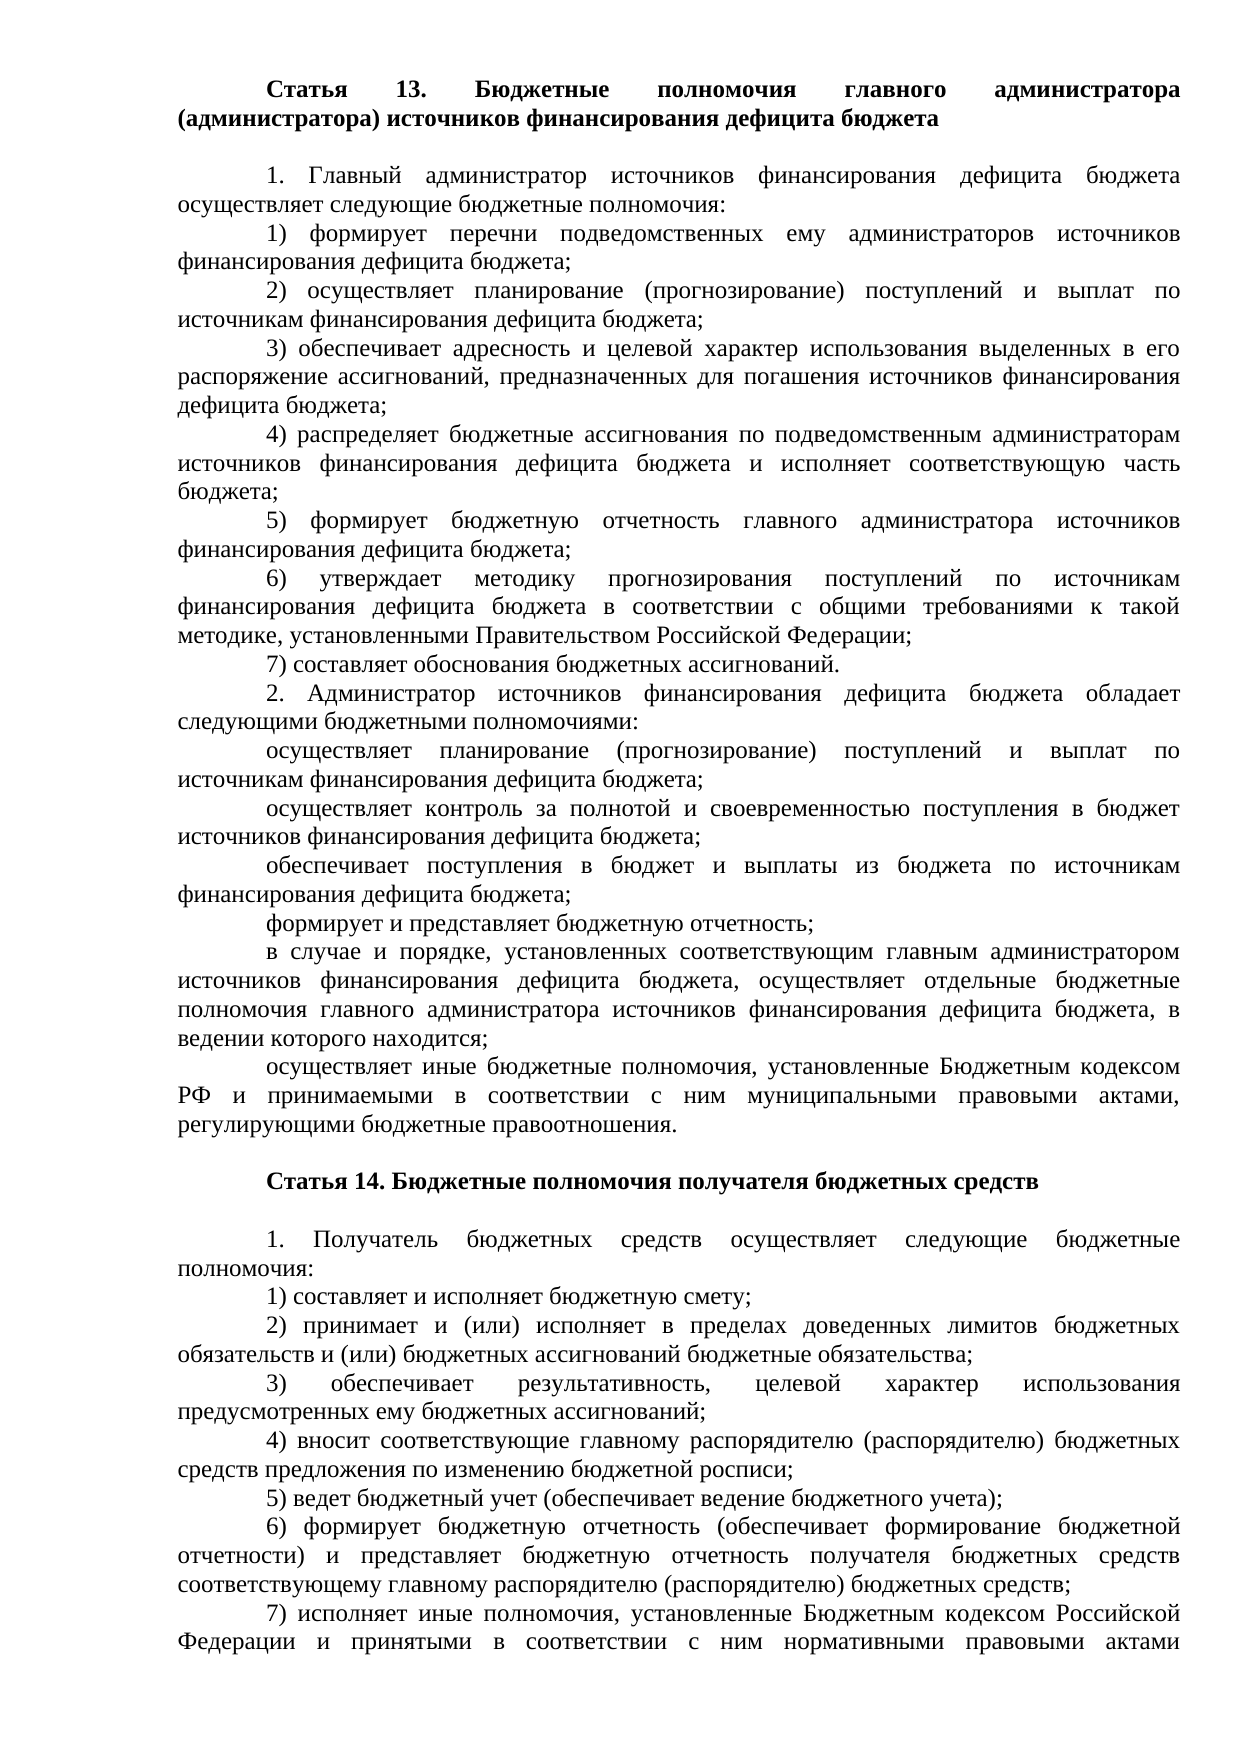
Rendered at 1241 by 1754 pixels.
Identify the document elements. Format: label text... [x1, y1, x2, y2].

text 3) обеспечивает результативность, целевой характер использования предусмотренных ему бюджетных ассигнований; [177, 1368, 1181, 1425]
text 2) осуществляет планирование (прогнозирование) поступлений и выплат по источникам финансирования дефицита бюджета; [177, 275, 1181, 333]
text 1. Получатель бюджетных средств осуществляет следующие бюджетные полномочия: [177, 1224, 1181, 1281]
text 2) принимает и (или) исполняет в пределах доведенных лимитов бюджетных обязательств и (или) бюджетных ассигнований бюджетные обязательства; [177, 1310, 1181, 1368]
text 6) формирует бюджетную отчетность (обеспечивает формирование бюджетной отчетности) и представляет бюджетную отчетность получателя бюджетных средств соответствующему главному распорядителю (распорядителю) бюджетных средств; [177, 1511, 1181, 1598]
text 6) утверждает методику прогнозирования поступлений по источникам финансирования дефицита бюджета в соответствии с общими требованиями к такой методике, установленными Правительством Российской Федерации; [177, 563, 1181, 649]
text 5) ведет бюджетный учет (обеспечивает ведение бюджетного учета); [177, 1483, 1181, 1511]
text осуществляет иные бюджетные полномочия, установленные Бюджетным кодексом РФ и принимаемыми в соответствии с ним муниципальными правовыми актами, регулирующими бюджетные правоотношения. [177, 1051, 1181, 1138]
text 7) составляет обоснования бюджетных ассигнований. [177, 649, 1181, 678]
text Статья 13. Бюджетные полномочия главного администратора (администратора) источников финансирования дефицита бюджета [177, 74, 1181, 131]
text 1. Главный администратор источников финансирования дефицита бюджета осуществляет следующие бюджетные полномочия: [177, 160, 1181, 218]
text 5) формирует бюджетную отчетность главного администратора источников финансирования дефицита бюджета; [177, 505, 1181, 563]
text в случае и порядке, установленных соответствующим главным администратором источников финансирования дефицита бюджета, осуществляет отдельные бюджетные полномочия главного администратора источников финансирования дефицита бюджета, в ведении которого находится; [177, 936, 1181, 1051]
text 1) формирует перечни подведомственных ему администраторов источников финансирования дефицита бюджета; [177, 218, 1181, 275]
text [177, 1598, 1181, 1655]
text 3) обеспечивает адресность и целевой характер использования выделенных в его распоряжение ассигнований, предназначенных для погашения источников финансирования дефицита бюджета; [177, 333, 1181, 419]
text 2. Администратор источников финансирования дефицита бюджета обладает следующими бюджетными полномочиями: [177, 678, 1181, 735]
text 4) распределяет бюджетные ассигнования по подведомственным администраторам источников финансирования дефицита бюджета и исполняет соответствующую часть бюджета; [177, 419, 1181, 505]
text осуществляет контроль за полнотой и своевременностью поступления в бюджет источников финансирования дефицита бюджета; [177, 793, 1181, 850]
text обеспечивает поступления в бюджет и выплаты из бюджета по источникам финансирования дефицита бюджета; [177, 850, 1181, 908]
text 1) составляет и исполняет бюджетную смету; [177, 1281, 1181, 1310]
text Статья 14. Бюджетные полномочия получателя бюджетных средств [177, 1166, 1181, 1195]
text 4) вносит соответствующие главному распорядителю (распорядителю) бюджетных средств предложения по изменению бюджетной росписи; [177, 1425, 1181, 1483]
text осуществляет планирование (прогнозирование) поступлений и выплат по источникам финансирования дефицита бюджета; [177, 735, 1181, 793]
text формирует и представляет бюджетную отчетность; [177, 908, 1181, 936]
